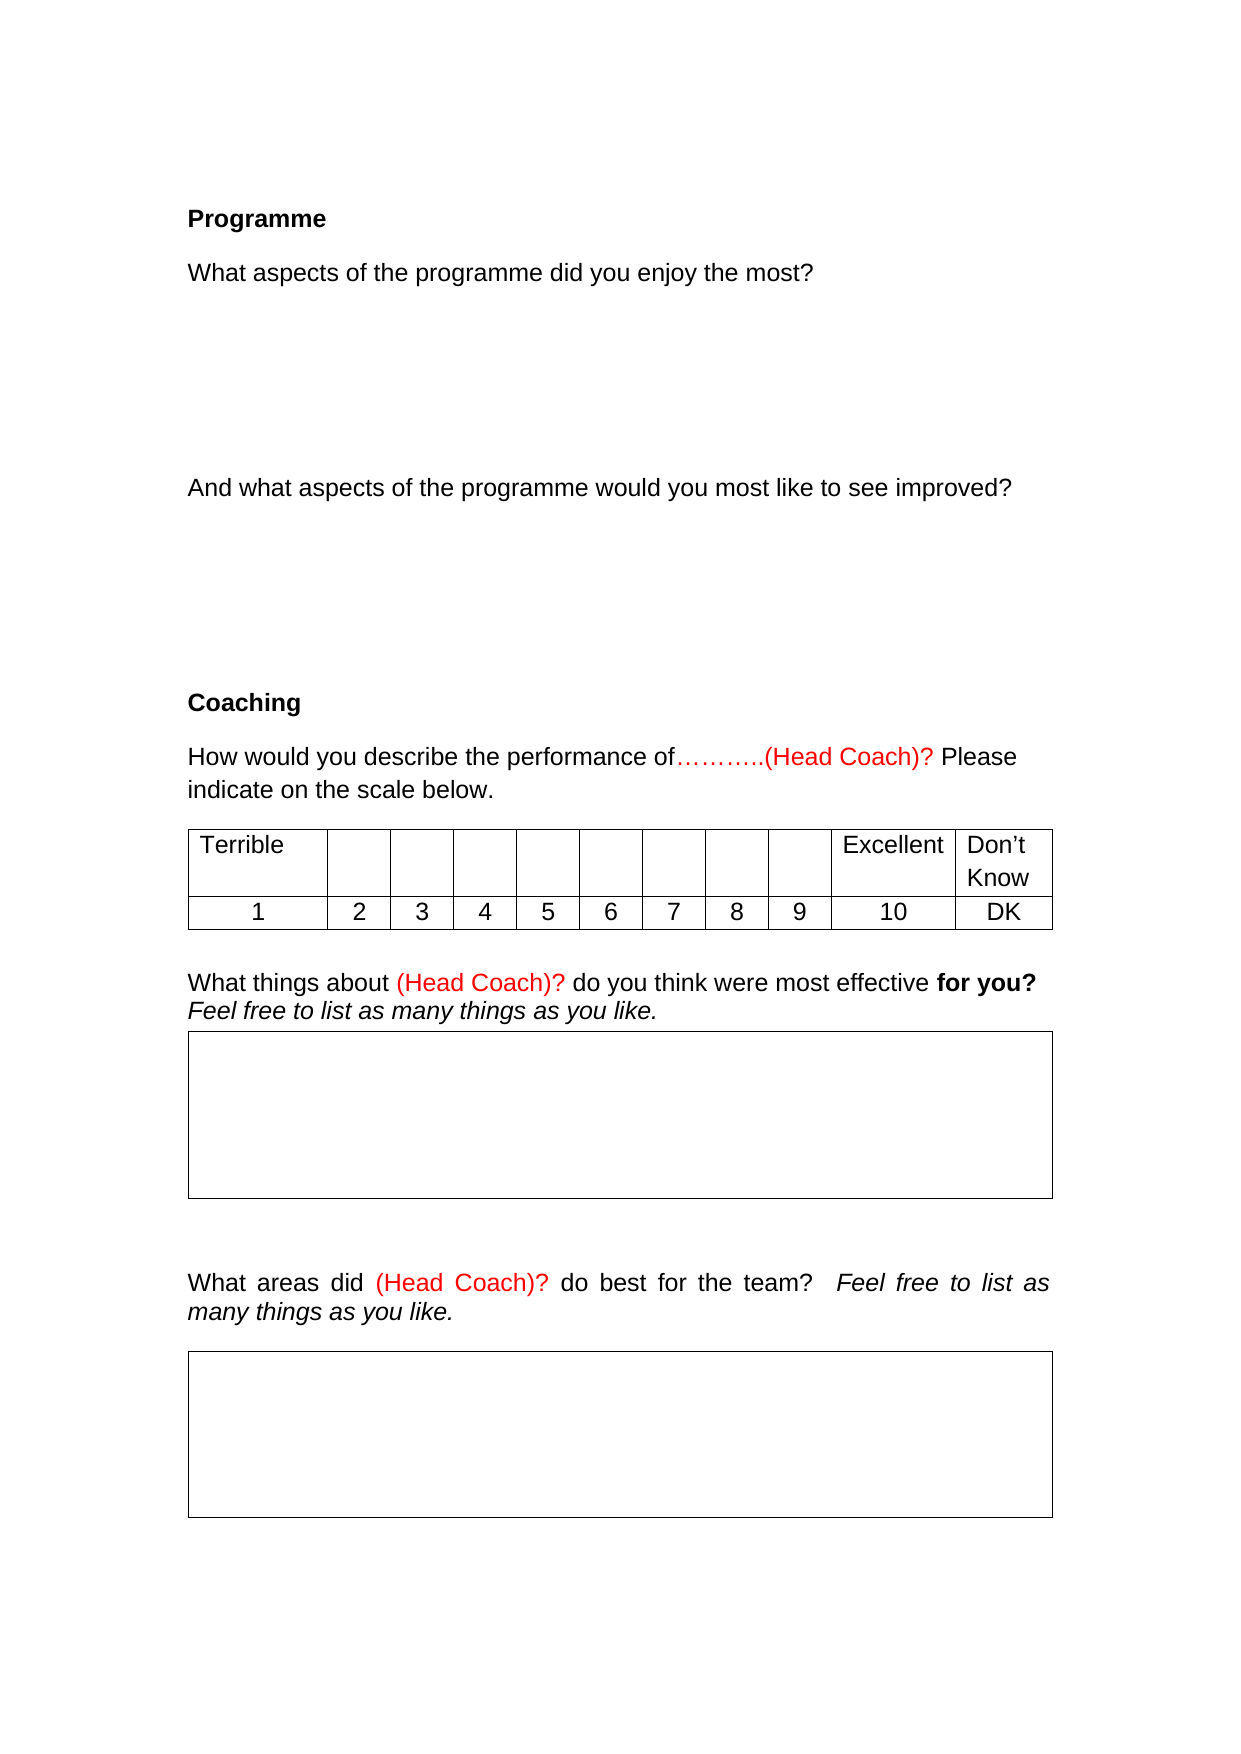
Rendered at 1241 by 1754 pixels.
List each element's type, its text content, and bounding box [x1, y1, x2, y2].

table_header [580, 830, 642, 896]
text Coaching [187, 688, 1053, 717]
table_cell 1 [189, 897, 327, 929]
table_header [391, 830, 453, 896]
table_header [189, 1032, 1052, 1197]
text What things about (Head Coach)? do you think were most effective for you? Feel free to list as many things as you like. [99, 967, 1053, 1025]
table_cell 7 [643, 897, 705, 929]
table_header [517, 830, 579, 896]
table_cell 9 [769, 897, 831, 929]
table_cell 10 [832, 897, 955, 929]
table_header [328, 830, 390, 896]
text What areas did (Head Coach)? do best for the team? Feel free to list as many things as you like. [187, 1268, 1053, 1326]
table_header [454, 830, 516, 896]
table_header Terrible [189, 830, 327, 896]
text How would you describe the performance of………..(Head Coach)? Please indicate on the scale below. [187, 742, 1053, 804]
text Programme [187, 204, 1053, 232]
table_cell 3 [391, 897, 453, 929]
table_header Don’t Know [956, 830, 1052, 896]
table_cell 4 [454, 897, 516, 929]
table_header Excellent [832, 830, 955, 896]
table_cell DK [956, 897, 1052, 929]
table_cell 2 [328, 897, 390, 929]
table_cell 5 [517, 897, 579, 929]
table_header [643, 830, 705, 896]
table_header [706, 830, 768, 896]
table_cell 6 [580, 897, 642, 929]
text And what aspects of the programme would you most like to see improved? [187, 473, 1053, 502]
text What aspects of the programme did you enjoy the most? [187, 257, 1053, 286]
table_header [769, 830, 831, 896]
table_cell 8 [706, 897, 768, 929]
table_header [189, 1352, 1052, 1517]
